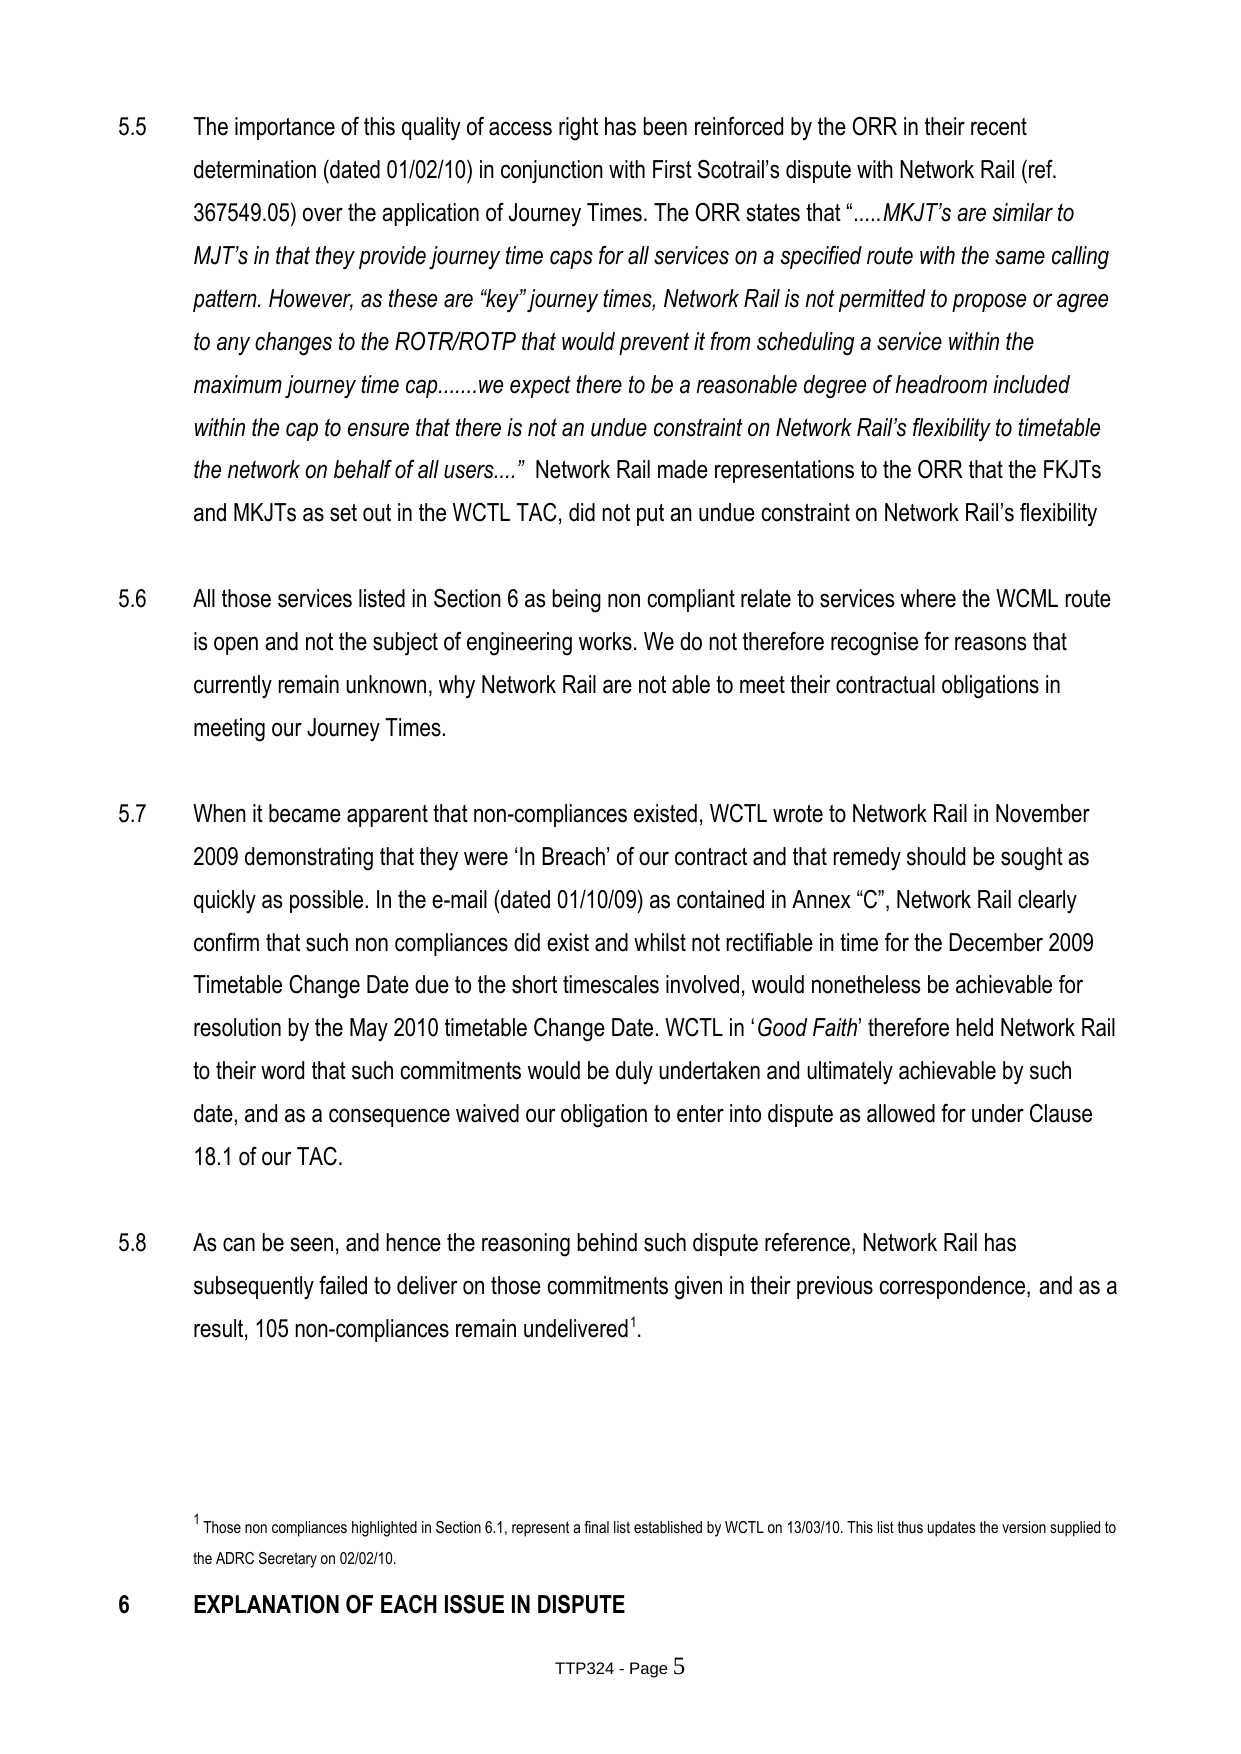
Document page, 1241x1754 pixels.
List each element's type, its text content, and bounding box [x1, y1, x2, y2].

text 5.6 All those services listed in Section 6 as being non compliant relate to services where the WCML route is open and not the subject of engineering works. We do not therefore recognise for reasons that currently remain unknown, why Network Rail are not able to meet their contractual obligations in meeting our Journey Times. [118, 584, 1122, 742]
text 6 EXPLANATION OF EACH ISSUE IN DISPUTE [118, 1590, 1122, 1619]
text 5.7 When it became apparent that non-compliances existed, WCTL wrote to Network Rail in November 2009 demonstrating that they were ‘In Breach’ of our contract and that remedy should be sought as quickly as possible. In the e-mail (dated 01/10/09) as contained in Annex “C”, Network Rail clearly confirm that such non compliances did exist and whilst not rectifiable in time for the December 2009 Timetable Change Date due to the short timescales involved, would nonetheless be achievable for resolution by the May 2010 timetable Change Date. WCTL in ‘Good Faith’ therefore held Network Rail to their word that such commitments would be duly undertaken and ultimately achievable by such date, and as a consequence waived our obligation to enter into dispute as allowed for under Clause 18.1 of our TAC. [118, 799, 1122, 1171]
text 1 Those non compliances highlighted in Section 6.1, represent a final list established by WCTL on 13/03/10. This list thus updates the version supplied to the ADRC Secretary on 02/02/10. [193, 1511, 1122, 1568]
text 5.5 The importance of this quality of access right has been reinforced by the ORR in their recent determination (dated 01/02/10) in conjunction with First Scotrail’s dispute with Network Rail (ref. 367549.05) over the application of Journey Times. The ORR states that “.....MKJT’s are similar to MJT’s in that they provide journey time caps for all services on a specified route with the same calling pattern. However, as these are “key” journey times, Network Rail is not permitted to propose or agree to any changes to the ROTR/ROTP that would prevent it from scheduling a service within the maximum journey time cap.......we expect there to be a reasonable degree of headroom included within the cap to ensure that there is not an undue constraint on Network Rail’s flexibility to timetable the network on behalf of all users....” Network Rail made representations to the ORR that the FKJTs and MKJTs as set out in the WCTL TAC, did not put an undue constraint on Network Rail’s flexibility [118, 112, 1122, 527]
text 5.8 As can be seen, and hence the reasoning behind such dispute reference, Network Rail has subsequently failed to deliver on those commitments given in their previous correspondence, and as a result, 105 non-compliances remain undelivered1. [118, 1228, 1122, 1342]
